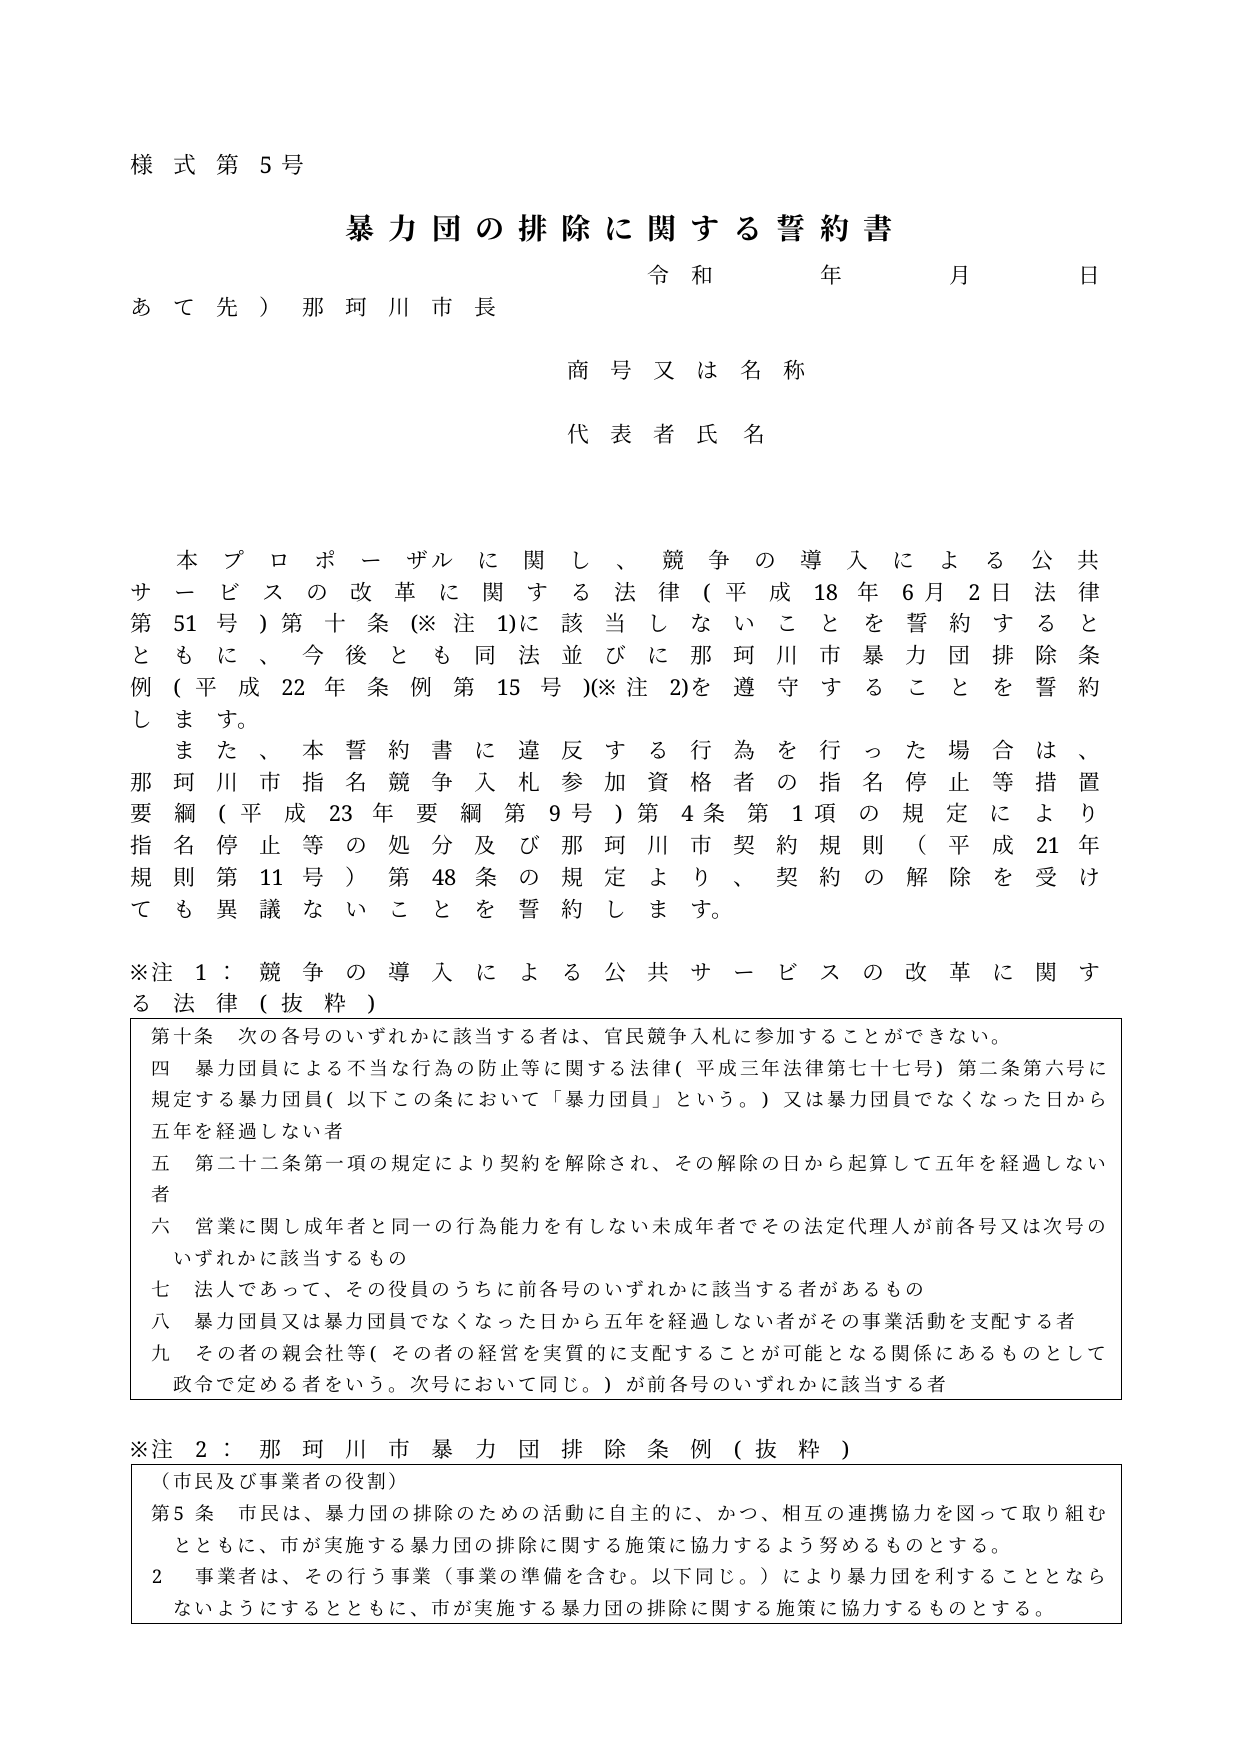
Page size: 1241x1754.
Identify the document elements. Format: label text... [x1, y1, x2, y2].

text また、本誓約書に違反する行為を行った場合は、那珂川市指名競争入札参加資格者の指名停止等措置要綱(平成23年要綱第9号)第4条第1項の規定により指名停止等の処分及び那珂川市契約規則（平成21年規則第11号）第48条の規定より、契約の解除を受けても異議ないことを誓約します。 [130, 733, 1122, 923]
text 様式第5号 [130, 132, 1122, 195]
text 商号又は名称 [130, 353, 1122, 385]
text ※注1：競争の導入による公共サービスの改革に関する法律(抜粋) [130, 955, 1122, 1018]
text 暴力団の排除に関する誓約書 [130, 195, 1122, 258]
table_header 第十条 次の各号のいずれかに該当する者は、官民競争入札に参加することができない。 四 暴力団員による不当な行為の防止等に関する法律(平成三年法律第七十七号)第二条第六号に規定する暴力団員(以下この条において「暴力団員」という。)又は暴力団員でなくなった日から五年を経過しない者 五 第二十二条第一項の規定により契約を解除され、その解除の日から起算して五年を経過しない者 六 営業に関し成年者と同一の行為能力を有しない未成年者でその法定代理人が前各号又は次号のいずれかに該当するもの 七 法人であって、その役員のうちに前各号のいずれかに該当する者があるもの 八 暴力団員又は暴力団員でなくなった日から五年を経過しない者がその事業活動を支配する者 九 その者の親会社等(その者の経営を実質的に支配することが可能となる関係にあるものとして政令で定める者をいう。次号において同じ。)が前各号のいずれかに該当する者 [131, 1019, 1121, 1399]
text 本プロポーザルに関し、競争の導入による公共サービスの改革に関する法律(平成18年6月2日法律第51号)第十条(※注1)に該当しないことを誓約するとともに、今後とも同法並びに那珂川市暴力団排除条例(平成22年条例第15号)(※注2)を遵守することを誓約します。 [130, 543, 1122, 733]
text 代表者氏名 [130, 417, 1122, 448]
text あて先）那珂川市長 [130, 290, 1122, 322]
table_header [132, 1465, 1121, 1623]
text ※注2：那珂川市暴力団排除条例(抜粋) [130, 1432, 1122, 1464]
text 令和 年 月 日 [130, 258, 1122, 290]
